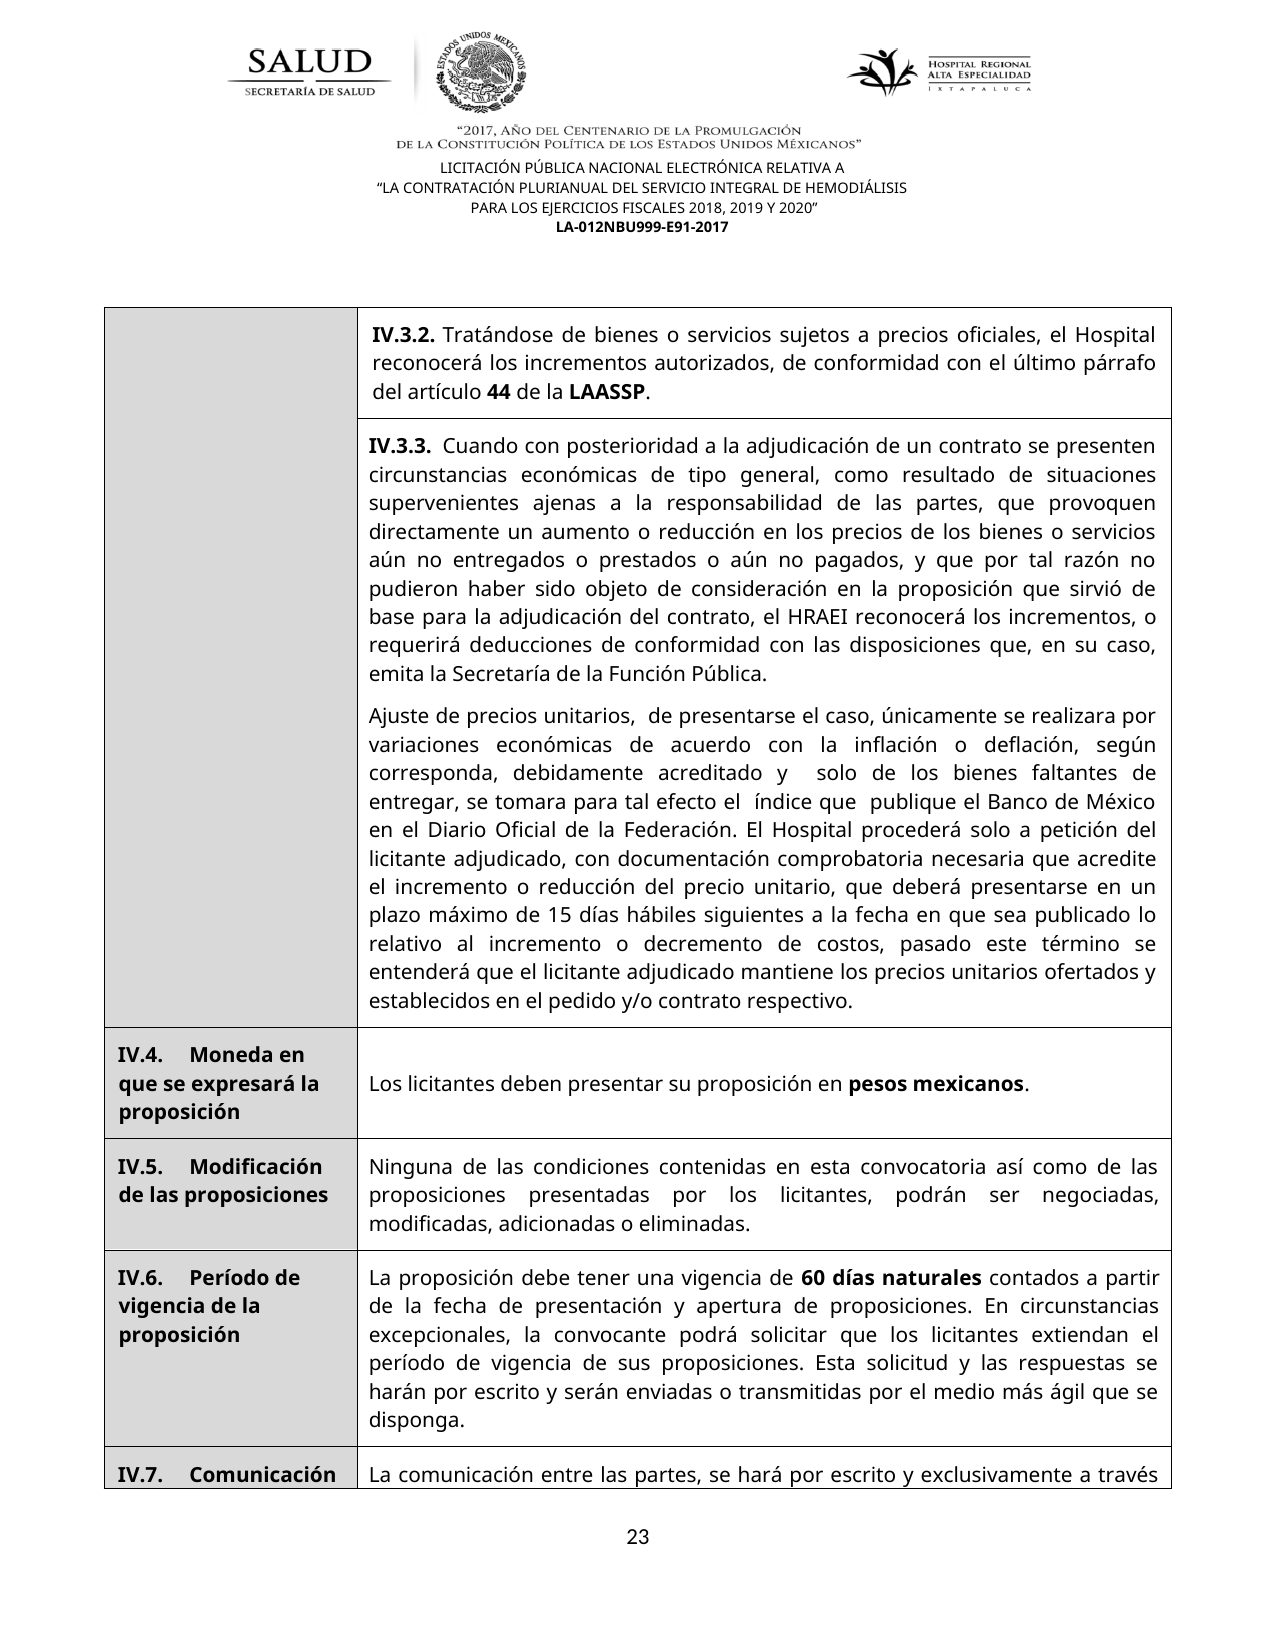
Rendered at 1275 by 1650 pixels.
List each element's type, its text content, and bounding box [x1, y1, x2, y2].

table_cell Moneda en que se expresará la proposición [105, 1028, 357, 1138]
table_cell Cuando con posterioridad a la adjudicación de un contrato se presenten circunstancias económicas de tipo general, como resultado de situaciones supervenientes ajenas a la responsabilidad de las partes, que provoquen directamente un aumento o reducción en los precios de los bienes o servicios aún no entregados o prestados o aún no pagados, y que por tal razón no pudieron haber sido objeto de consideración en la proposición que sirvió de base para la adjudicación del contrato, el HRAEI reconocerá los incrementos, o requerirá deducciones de conformidad con las disposiciones que, en su caso, emita la Secretaría de la Función Pública. Ajuste de precios unitarios, de presentarse el caso, únicamente se realizara por variaciones económicas de acuerdo con la inflación o deflación, según corresponda, debidamente acreditado y solo de los bienes faltantes de entregar, se tomara para tal efecto el índice que publique el Banco de México en el Diario Oficial de la Federación. El Hospital procederá solo a petición del licitante adjudicado, con documentación comprobatoria necesaria que acredite el incremento o reducción del precio unitario, que deberá presentarse en un plazo máximo de 15 días hábiles siguientes a la fecha en que sea publicado lo relativo al incremento o decremento de costos, pasado este término se entenderá que el licitante adjudicado mantiene los precios unitarios ofertados y establecidos en el pedido y/o contrato respectivo. [358, 419, 1171, 1027]
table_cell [358, 1447, 1171, 1488]
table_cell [105, 308, 357, 1027]
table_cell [105, 1447, 357, 1488]
table_cell Ninguna de las condiciones contenidas en esta convocatoria así como de las proposiciones presentadas por los licitantes, podrán ser negociadas, modificadas, adicionadas o eliminadas. [358, 1139, 1171, 1249]
table_cell La proposición debe tener una vigencia de 60 días naturales contados a partir de la fecha de presentación y apertura de proposiciones. En circunstancias excepcionales, la convocante podrá solicitar que los licitantes extiendan el período de vigencia de sus proposiciones. Esta solicitud y las respuestas se harán por escrito y serán enviadas o transmitidas por el medio más ágil que se disponga. [358, 1251, 1171, 1446]
table_cell Los licitantes deben presentar su proposición en pesos mexicanos. [358, 1028, 1171, 1138]
table_cell Tratándose de bienes o servicios sujetos a precios oficiales, el Hospital reconocerá los incrementos autorizados, de conformidad con el último párrafo del artículo 44 de la LAASSP. [358, 308, 1171, 418]
table_cell Modificación de las proposiciones [105, 1139, 357, 1249]
table_cell Período de vigencia de la proposición [105, 1251, 357, 1446]
